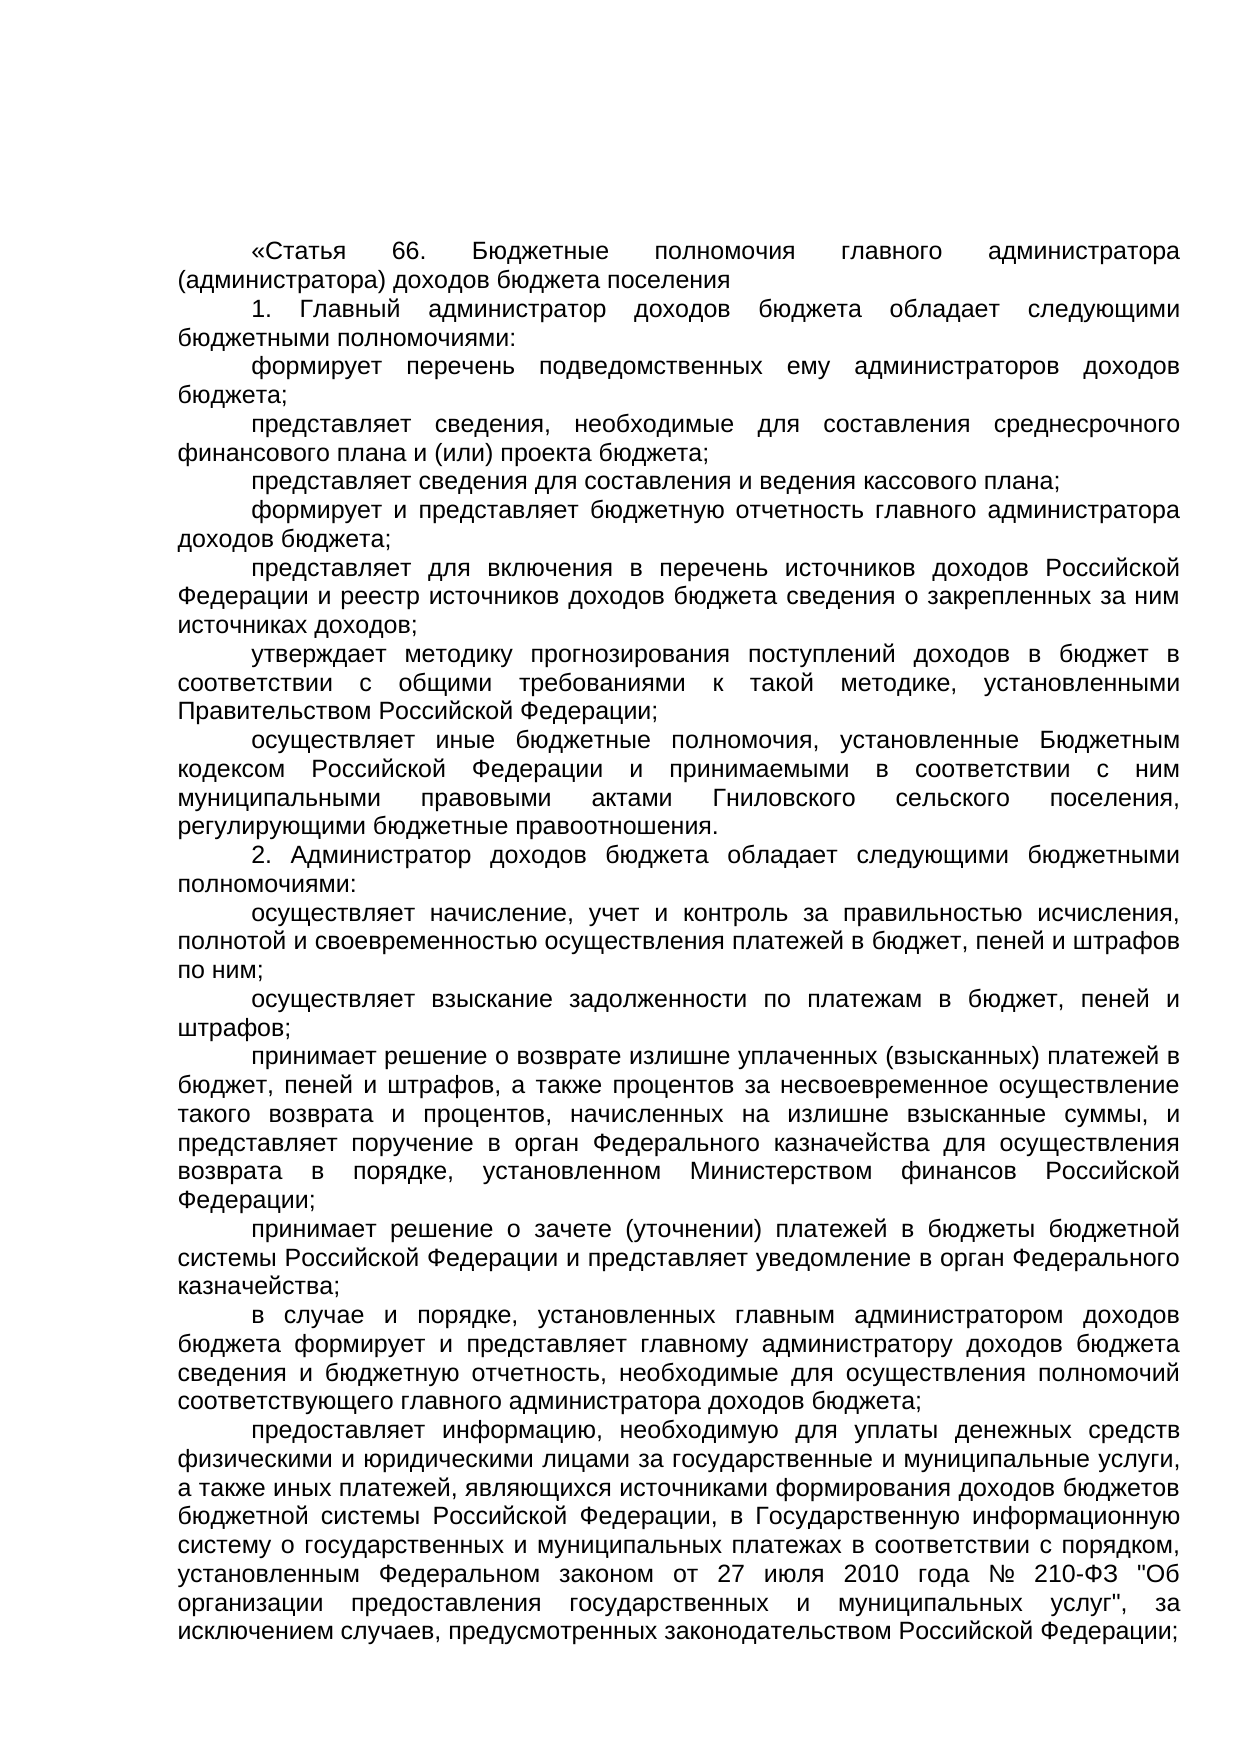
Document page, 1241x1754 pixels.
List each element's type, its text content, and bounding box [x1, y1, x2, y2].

text утверждает методику прогнозирования поступлений доходов в бюджет в соответствии с общими требованиями к такой методике, установленными Правительством Российской Федерации; [177, 639, 1181, 725]
text принимает решение о зачете (уточнении) платежей в бюджеты бюджетной системы Российской Федерации и представляет уведомление в орган Федерального казначейства; [177, 1214, 1181, 1300]
text осуществляет взыскание задолженности по платежам в бюджет, пеней и штрафов; [177, 984, 1181, 1041]
text предоставляет информацию, необходимую для уплаты денежных средств физическими и юридическими лицами за государственные и муниципальные услуги, а также иных платежей, являющихся источниками формирования доходов бюджетов бюджетной системы Российской Федерации, в Государственную информационную систему о государственных и муниципальных платежах в соответствии с порядком, установленным Федеральном законом от 27 июля 2010 года № 210-ФЗ "Об организации предоставления государственных и муниципальных услуг", за исключением случаев, предусмотренных законодательством Российской Федерации; [177, 1415, 1181, 1645]
text осуществляет начисление, учет и контроль за правильностью исчисления, полнотой и своевременностью осуществления платежей в бюджет, пеней и штрафов по ним; [177, 897, 1181, 984]
text осуществляет иные бюджетные полномочия, установленные Бюджетным кодексом Российской Федерации и принимаемыми в соответствии с ним муниципальными правовыми актами Гниловского сельского поселения, регулирующими бюджетные правоотношения. [177, 725, 1181, 840]
text 1. Главный администратор доходов бюджета обладает следующими бюджетными полномочиями: [177, 294, 1181, 351]
text в случае и порядке, установленных главным администратором доходов бюджета формирует и представляет главному администратору доходов бюджета сведения и бюджетную отчетность, необходимые для осуществления полномочий соответствующего главного администратора доходов бюджета; [177, 1300, 1181, 1415]
text формирует и представляет бюджетную отчетность главного администратора доходов бюджета; [177, 495, 1181, 552]
text представляет для включения в перечень источников доходов Российской Федерации и реестр источников доходов бюджета сведения о закрепленных за ним источниках доходов; [177, 552, 1181, 639]
text принимает решение о возврате излишне уплаченных (взысканных) платежей в бюджет, пеней и штрафов, а также процентов за несвоевременное осуществление такого возврата и процентов, начисленных на излишне взысканные суммы, и представляет поручение в орган Федерального казначейства для осуществления возврата в порядке, установленном Министерством финансов Российской Федерации; [177, 1041, 1181, 1214]
text «Статья 66. Бюджетные полномочия главного администратора (администратора) доходов бюджета поселения [177, 236, 1181, 294]
text 2. Администратор доходов бюджета обладает следующими бюджетными полномочиями: [177, 840, 1181, 897]
text представляет сведения для составления и ведения кассового плана; [177, 466, 1181, 495]
text формирует перечень подведомственных ему администраторов доходов бюджета; [177, 351, 1181, 409]
text представляет сведения, необходимые для составления среднесрочного финансового плана и (или) проекта бюджета; [177, 409, 1181, 466]
